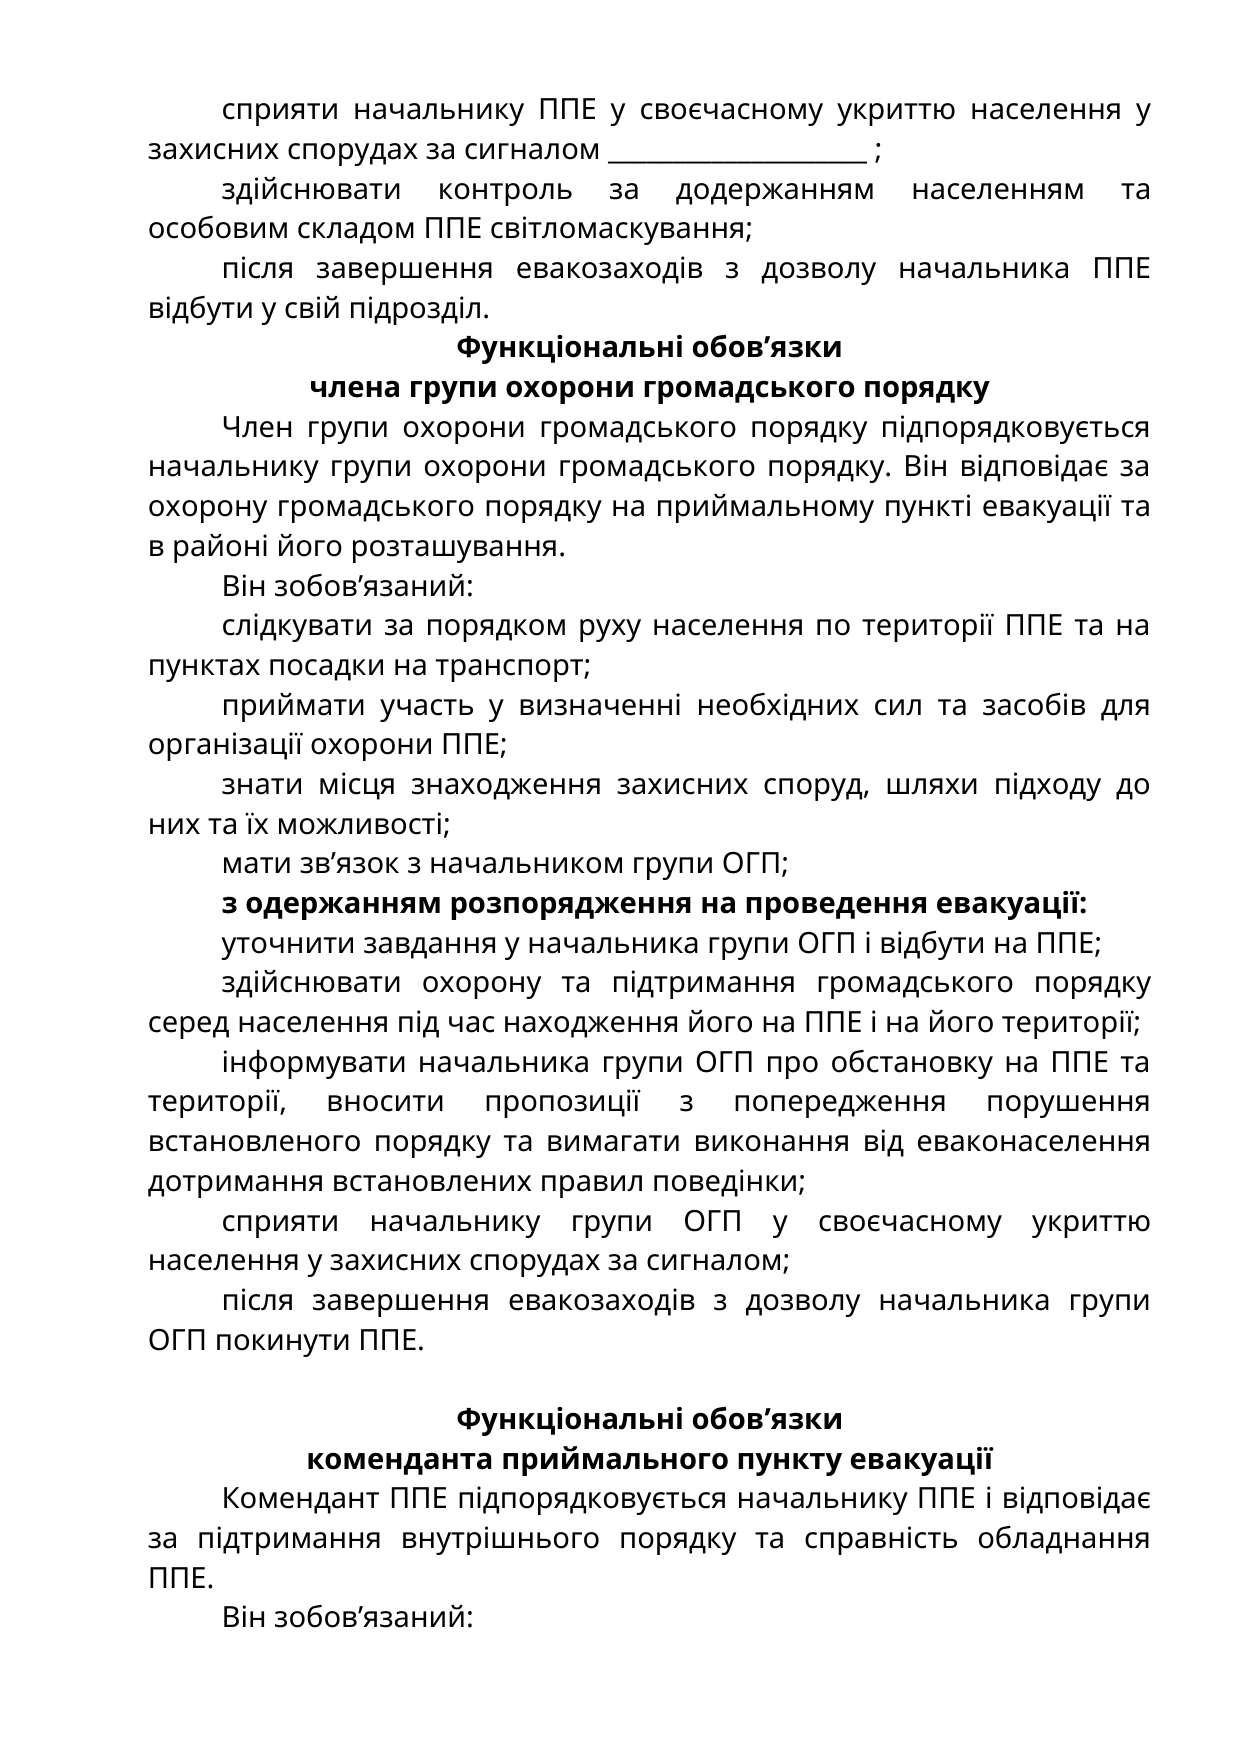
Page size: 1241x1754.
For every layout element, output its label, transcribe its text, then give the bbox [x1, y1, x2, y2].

text Він зобов’язаний: [148, 1597, 1152, 1636]
text Він зобов’язаний: [148, 565, 1152, 604]
text уточнити завдання у начальника групи ОГП і відбути на ППЕ; [148, 922, 1152, 962]
text слідкувати за порядком руху населення по території ППЕ та на пунктах посадки на транспорт; [148, 604, 1152, 684]
text Член групи охорони громадського порядку підпорядковується начальнику групи охорони громадського порядку. Він відповідає за охорону громадського порядку на приймальному пункті евакуації та в районі його розташування. [148, 406, 1152, 565]
text знати місця знаходження захисних споруд, шляхи підходу до них та їх можливості; [148, 763, 1152, 843]
text Комендант ППЕ підпорядковується начальнику ППЕ і відповідає за підтримання внутрішнього порядку та справність обладнання ППЕ. [148, 1478, 1152, 1597]
text з одержанням розпорядження на проведення евакуації: [148, 882, 1152, 922]
text члена групи охорони громадського порядку [148, 366, 1152, 406]
text Функціональні обов’язки [148, 327, 1152, 366]
text здійснювати охорону та підтримання громадського порядку серед населення під час находження його на ППЕ і на його території; [148, 962, 1152, 1041]
text сприяти начальнику групи ОГП у своєчасному укриттю населення у захисних спорудах за сигналом; [148, 1200, 1152, 1279]
text мати зв’язок з начальником групи ОГП; [148, 843, 1152, 882]
text коменданта приймального пункту евакуації [148, 1438, 1152, 1478]
text після завершення евакозаходів з дозволу начальника ППЕ відбути у свій підрозділ. [148, 247, 1152, 327]
text Функціональні обов’язки [148, 1398, 1152, 1438]
text здійснювати контроль за додержанням населенням та особовим складом ППЕ світломаскування; [148, 168, 1152, 247]
text приймати участь у визначенні необхідних сил та засобів для організації охорони ППЕ; [148, 684, 1152, 763]
text сприяти начальнику ППЕ у своєчасному укриттю населення у захисних спорудах за сигналом ____________________ ; [148, 88, 1152, 168]
text інформувати начальника групи ОГП про обстановку на ППЕ та території, вносити пропозиції з попередження порушення встановленого порядку та вимагати виконання від еваконаселення дотримання встановлених правил поведінки; [148, 1041, 1152, 1200]
text після завершення евакозаходів з дозволу начальника групи ОГП покинути ППЕ. [148, 1279, 1152, 1358]
